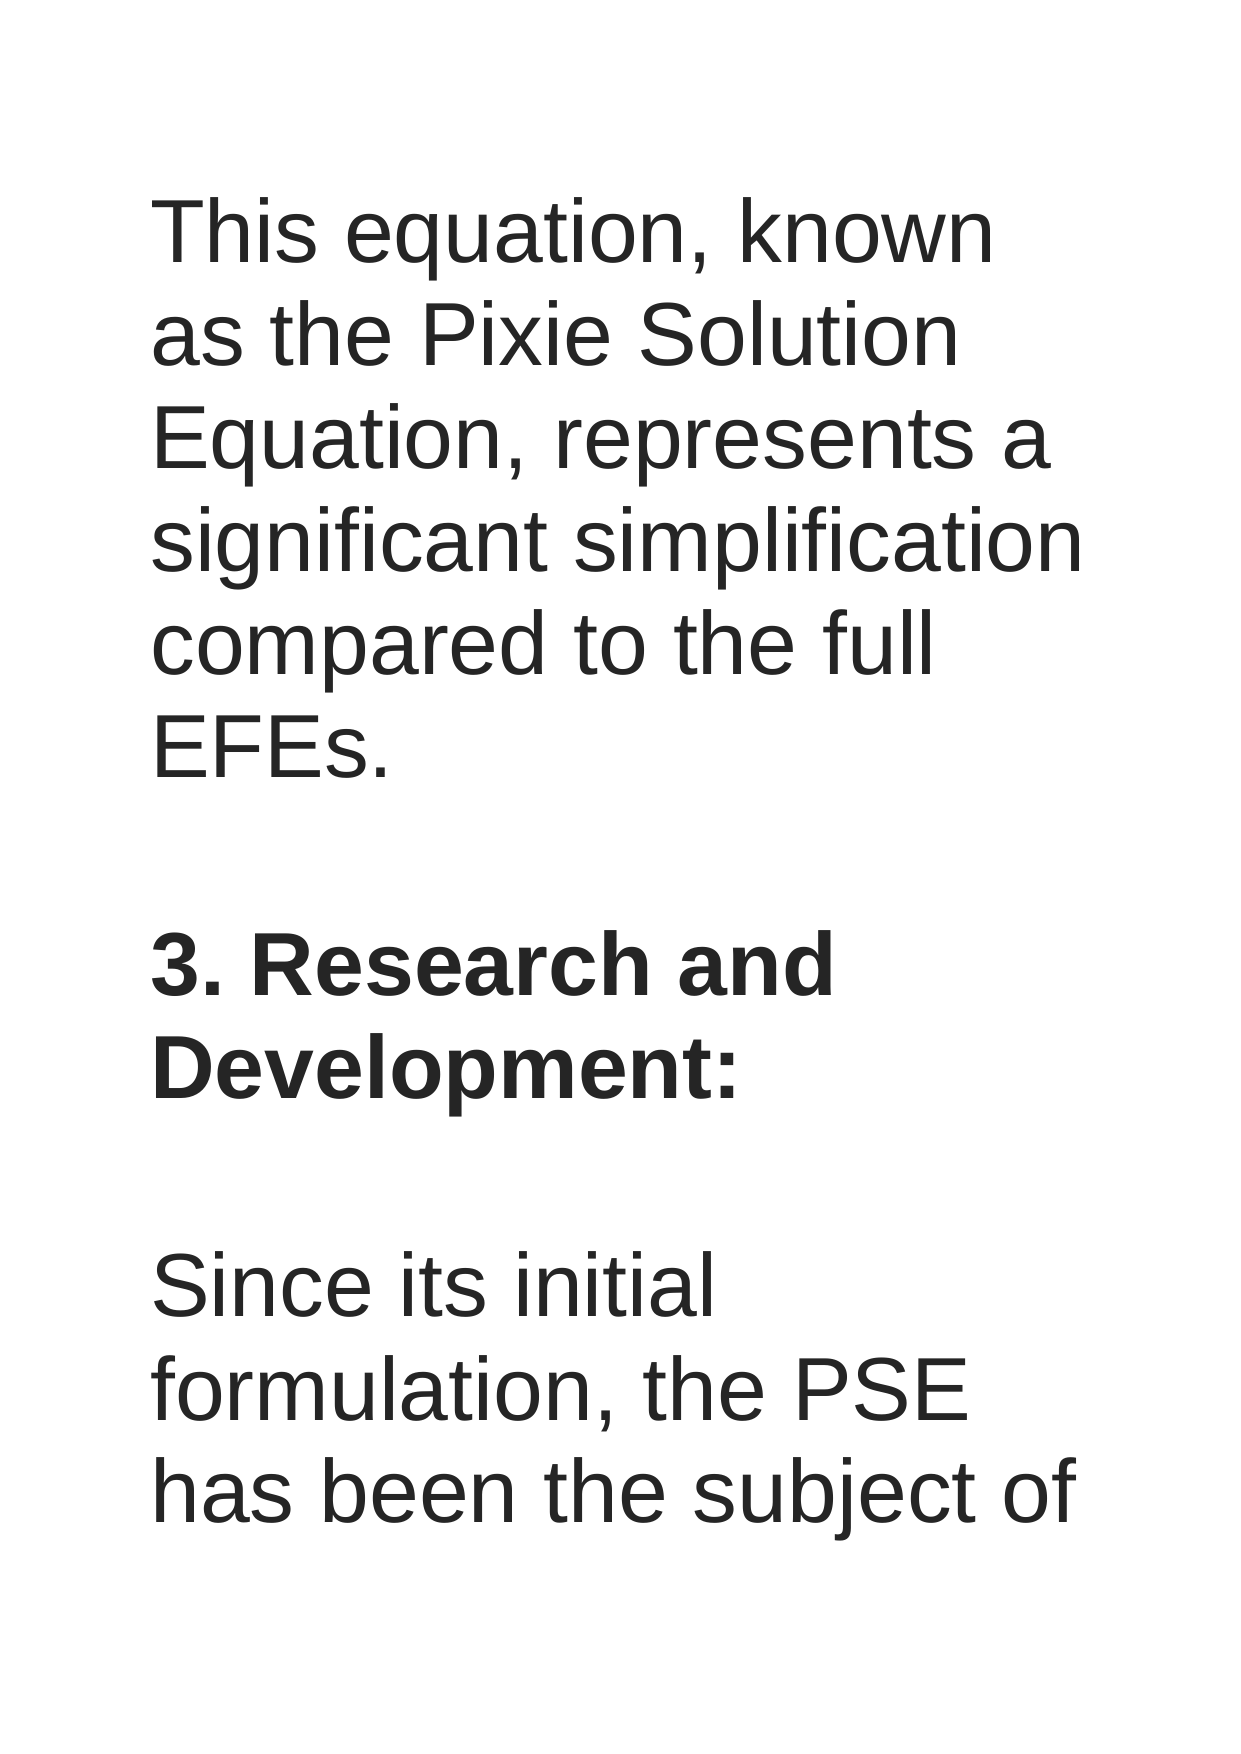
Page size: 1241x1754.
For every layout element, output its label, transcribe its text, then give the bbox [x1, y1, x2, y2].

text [150, 1239, 1090, 1548]
text 3. Research and Development: [150, 917, 1090, 1123]
text This equation, known as the Pixie Solution Equation, represents a significant simplification compared to the full EFEs. [150, 184, 1090, 802]
